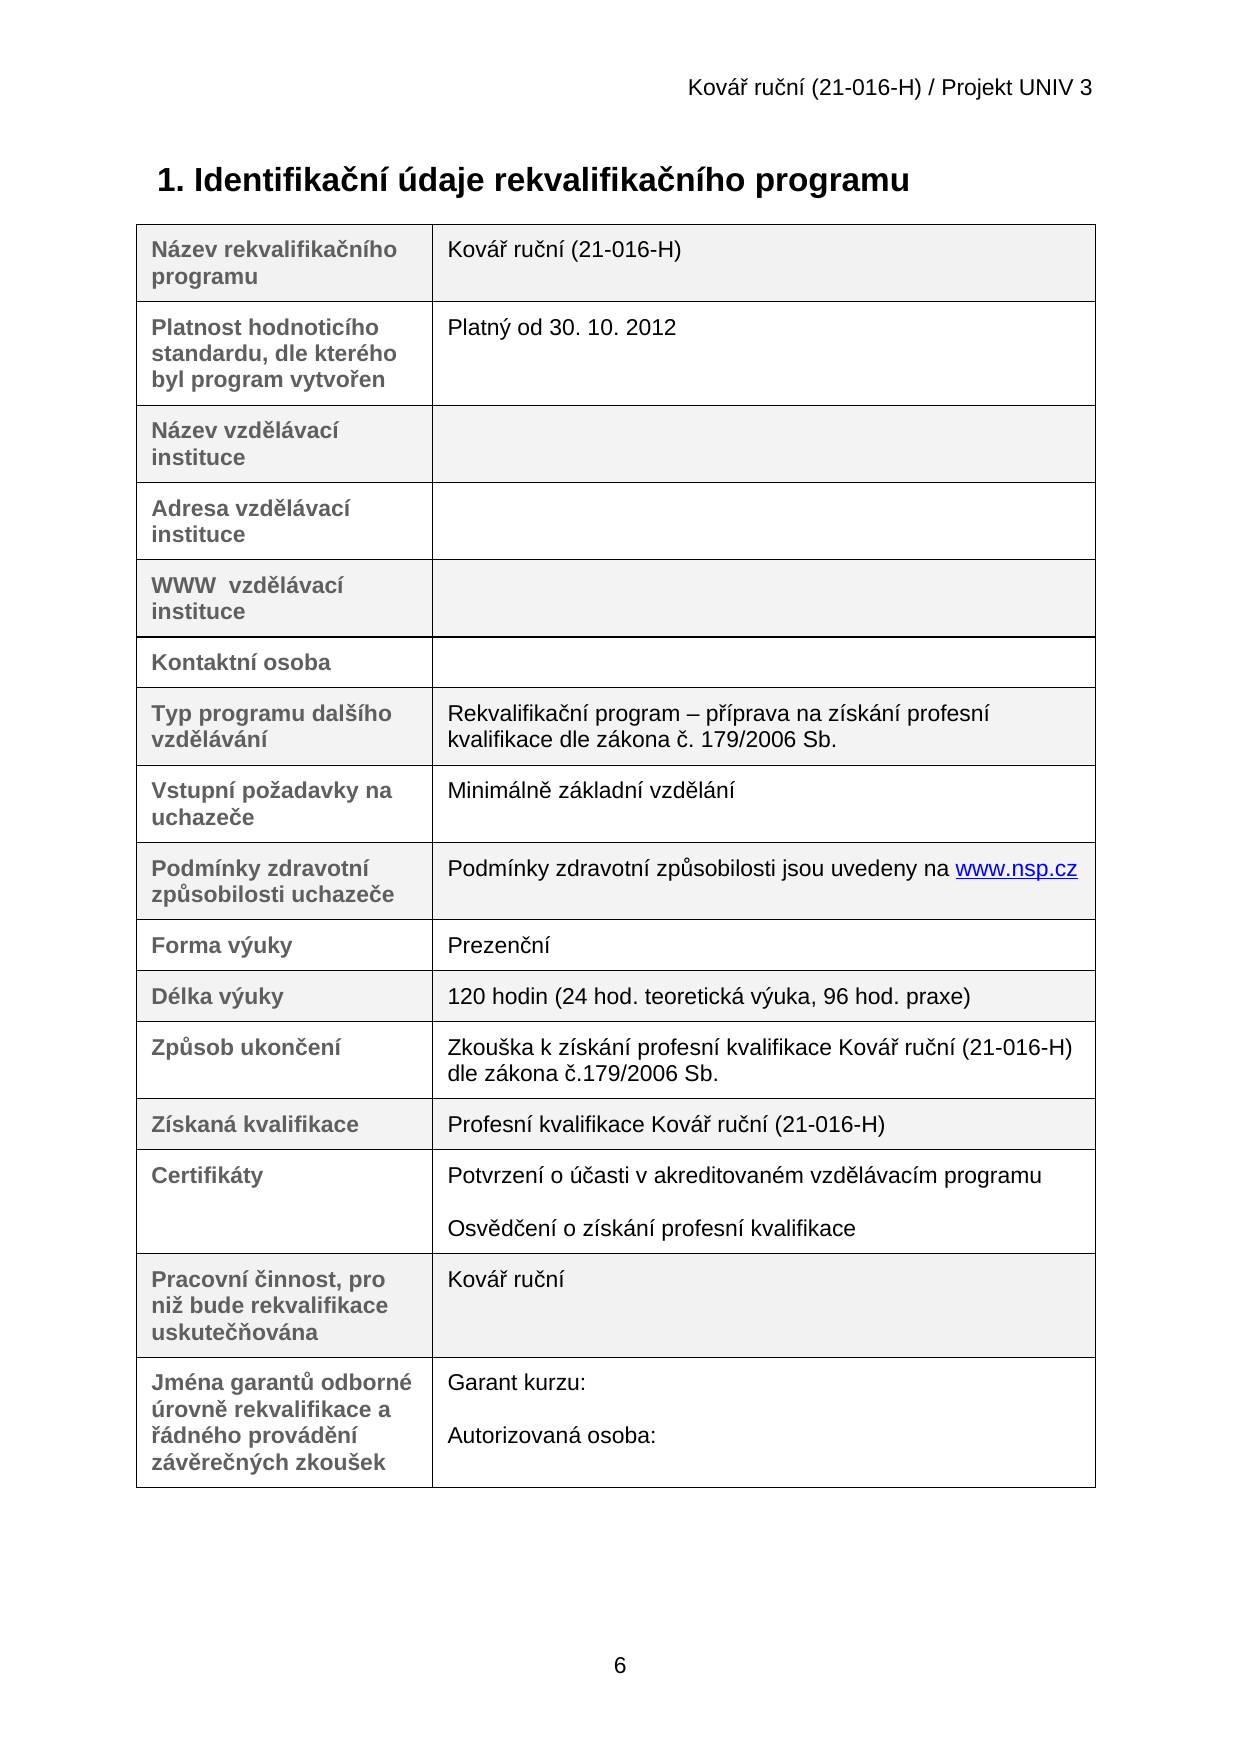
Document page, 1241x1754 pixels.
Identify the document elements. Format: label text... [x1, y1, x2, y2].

table_cell Profesní kvalifikace Kovář ruční (21-016-H) [433, 1099, 1095, 1149]
table_cell Prezenční [433, 920, 1095, 970]
table_cell Rekvalifikační program – příprava na získání profesní kvalifikace dle zákona č. 179/2006 Sb. [433, 688, 1095, 764]
table_cell Získaná kvalifikace [137, 1099, 432, 1149]
table_cell [433, 638, 1095, 687]
table_cell Adresa vzdělávací instituce [137, 483, 432, 559]
table_cell Jména garantů odborné úrovně rekvalifikace a řádného provádění závěrečných zkoušek [137, 1358, 432, 1487]
table_cell Platnost hodnoticího standardu, dle kterého byl program vytvořen [137, 302, 432, 404]
table_cell Podmínky zdravotní způsobilosti uchazeče [137, 843, 432, 919]
table_cell Kovář ruční [433, 1254, 1095, 1357]
table_cell Podmínky zdravotní způsobilosti jsou uvedeny na www.nsp.cz [433, 843, 1095, 919]
table_cell Minimálně základní vzdělání [433, 766, 1095, 842]
table_cell [433, 406, 1095, 482]
table_cell Pracovní činnost, pro niž bude rekvalifikace uskutečňována [137, 1254, 432, 1357]
table_cell Způsob ukončení [137, 1022, 432, 1098]
table_cell Forma výuky [137, 920, 432, 970]
table_cell 120 hodin (24 hod. teoretická výuka, 96 hod. praxe) [433, 971, 1095, 1021]
subtitle 1. Identifikační údaje rekvalifikačního programu [148, 160, 1093, 198]
table_header Kovář ruční (21-016-H) [433, 225, 1095, 301]
table_cell Kontaktní osoba [137, 638, 432, 687]
table_cell Typ programu dalšího vzdělávání [137, 688, 432, 764]
table_header Název rekvalifikačního programu [137, 225, 432, 301]
table_cell Certifikáty [137, 1150, 432, 1253]
table_cell Garant kurzu: Autorizovaná osoba: [433, 1358, 1095, 1487]
table_cell Délka výuky [137, 971, 432, 1021]
table_cell Potvrzení o účasti v akreditovaném vzdělávacím programu Osvědčení o získání profesní kvalifikace [433, 1150, 1095, 1253]
table_cell [433, 560, 1095, 636]
table_cell Zkouška k získání profesní kvalifikace Kovář ruční (21-016-H) dle zákona č.179/2006 Sb. [433, 1022, 1095, 1098]
table_cell Vstupní požadavky na uchazeče [137, 766, 432, 842]
table_cell WWW vzdělávací instituce [137, 560, 432, 636]
table_cell Platný od 30. 10. 2012 [433, 302, 1095, 404]
table_cell Název vzdělávací instituce [137, 406, 432, 482]
table_cell [433, 483, 1095, 559]
